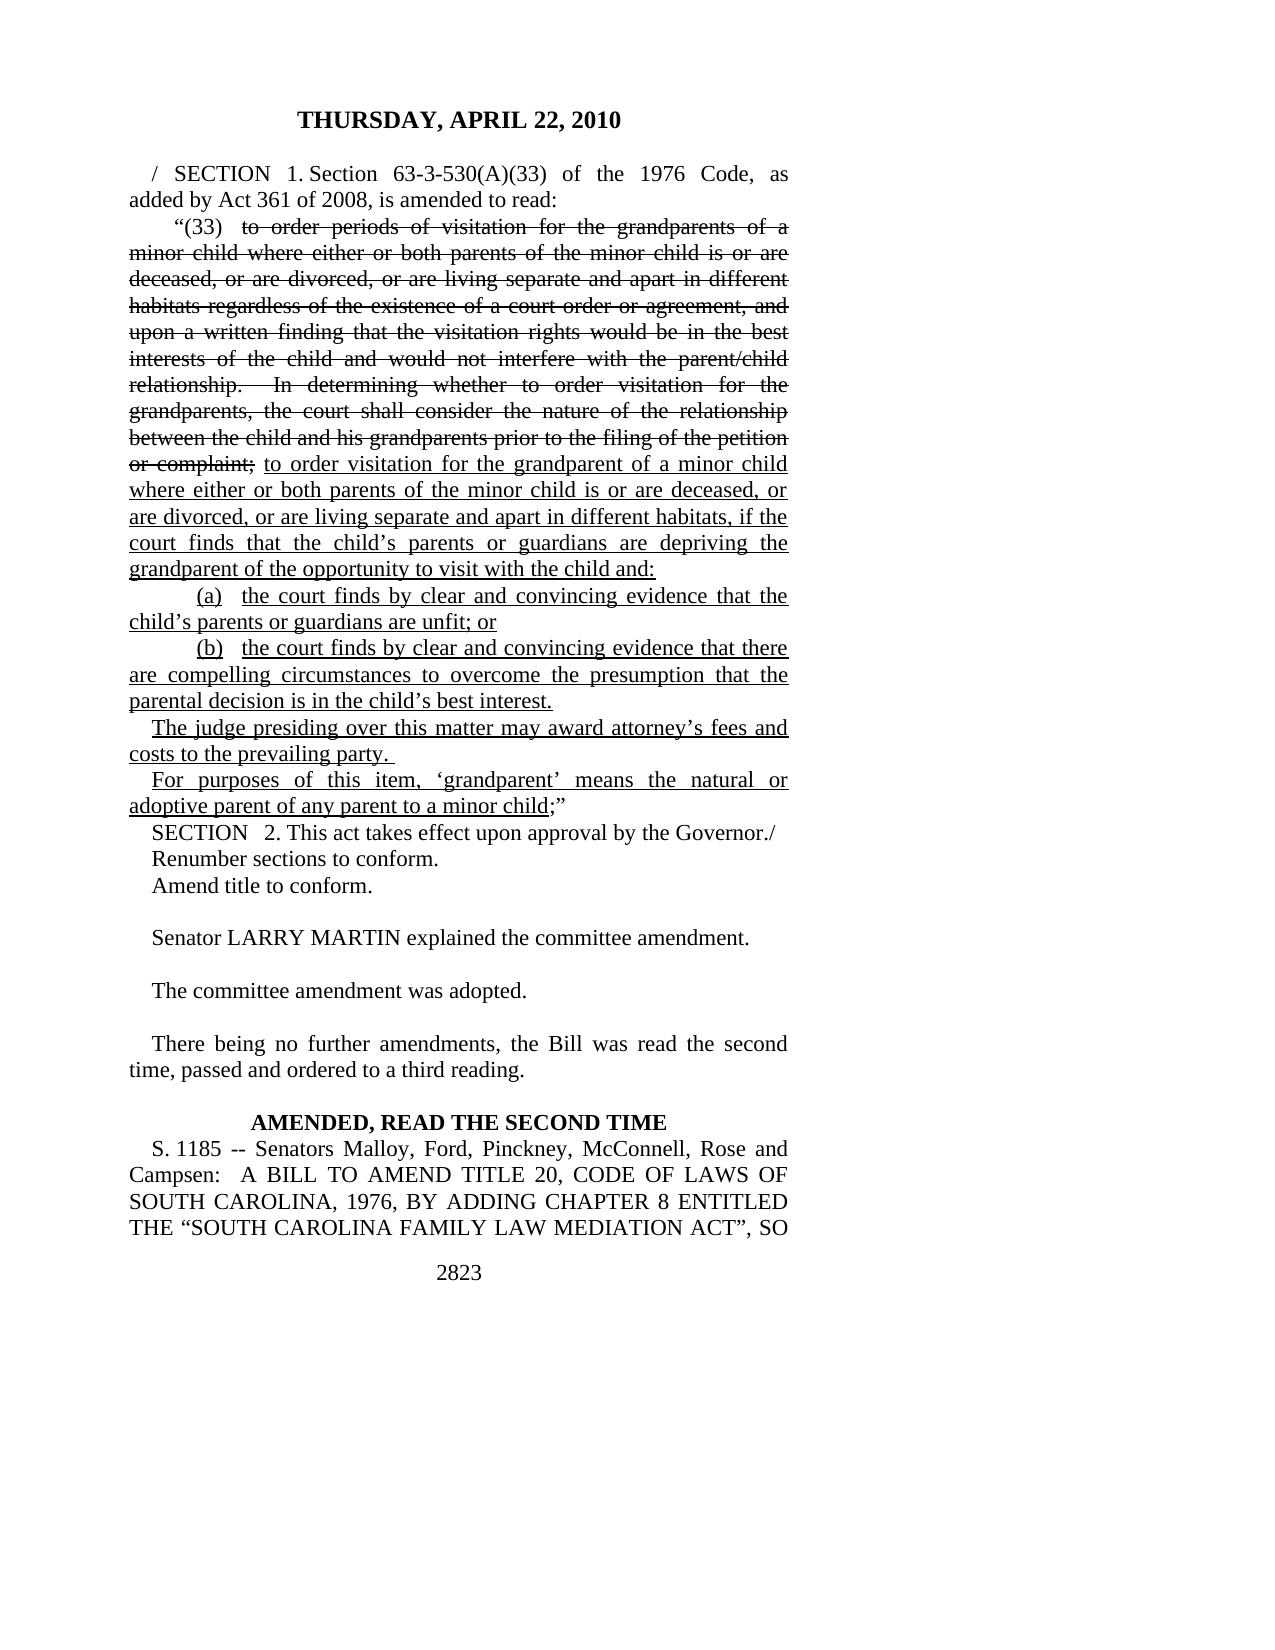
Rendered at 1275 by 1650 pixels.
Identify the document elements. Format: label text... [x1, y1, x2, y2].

text AMENDED, READ THE SECOND TIME [129, 1109, 789, 1135]
text The judge presiding over this matter may award attorney’s fees and costs to the prevailing party. [129, 713, 789, 766]
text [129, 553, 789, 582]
text Renumber sections to conform. [129, 845, 789, 872]
text “(33) to order periods of visitation for the grandparents of a minor child where either or both parents of the minor child is or are deceased, or are divorced, or are living separate and apart in different habitats regardless of the existence of a court order or agreement, and upon a written finding that the visitation rights would be in the best interests of the child and would not interfere with the parent/child relationship. In determining whether to order visitation for the grandparents, the court shall consider the nature of the relationship between the child and his grandparents prior to the filing of the petition or complaint; to order visitation for the grandparent of a minor child where either or both parents of the minor child is or are deceased, or are divorced, or are living separate and apart in different habitats, if the court finds that the child’s parents or guardians are depriving the grandparent of the opportunity to visit with the child and: [129, 439, 789, 552]
text / SECTION 1. Section 63-3-530(A)(33) of the 1976 Code, as added by Act 361 of 2008, is amended to read: [129, 160, 789, 213]
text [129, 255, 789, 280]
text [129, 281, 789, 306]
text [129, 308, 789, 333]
text There being no further amendments, the Bill was read the second time, passed and ordered to a third reading. [129, 1030, 789, 1082]
text Amend title to conform. [129, 872, 789, 898]
text (b) the court finds by clear and convincing evidence that there are compelling circumstances to overcome the presumption that the parental decision is in the child’s best interest. [129, 634, 789, 684]
text SECTION 2. This act takes effect upon approval by the Governor./ [129, 819, 789, 845]
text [129, 1135, 789, 1241]
text (a) the court finds by clear and convincing evidence that the child’s parents or guardians are unfit; or [129, 582, 789, 634]
text The committee amendment was adopted. [129, 977, 789, 1003]
text (b) the court finds by clear and convincing evidence that there are compelling circumstances to overcome the presumption that the parental decision is in the child’s best interest. [129, 685, 789, 713]
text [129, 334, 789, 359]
text Senator LARRY MARTIN explained the committee amendment. [129, 924, 789, 951]
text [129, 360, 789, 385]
text For purposes of this item, ‘grandparent’ means the natural or adoptive parent of any parent to a minor child;” [129, 766, 789, 819]
